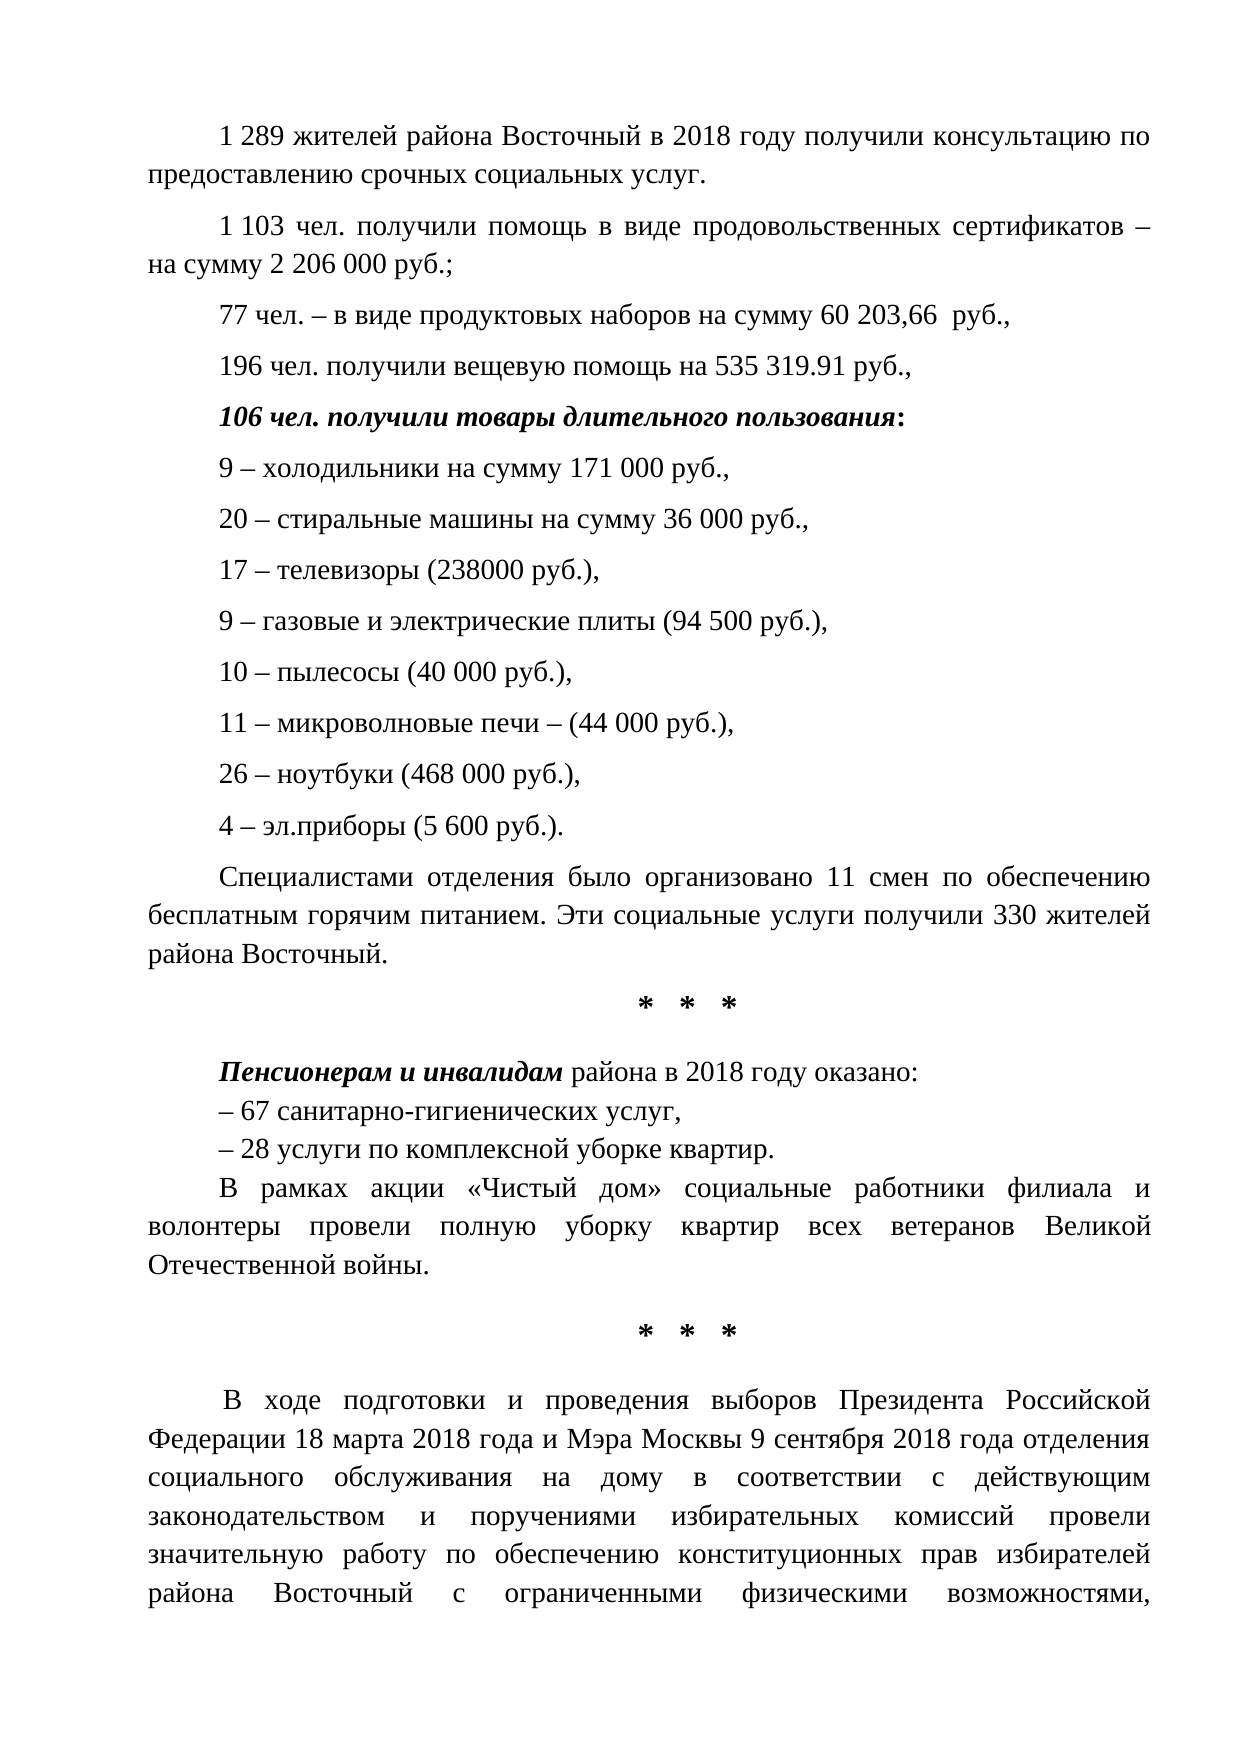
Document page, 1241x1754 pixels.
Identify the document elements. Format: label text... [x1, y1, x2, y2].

text * * * [148, 987, 1152, 1025]
text 10 ‒ пылесосы (40 000 руб.), [148, 654, 1152, 688]
text 9 ‒ холодильники на сумму 171 000 руб., [148, 450, 1152, 484]
text – 28 услуги по комплексной уборке квартир. [148, 1131, 1152, 1165]
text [148, 1382, 1152, 1608]
text 1 289 жителей района Восточный в 2018 году получили консультацию по предоставлению срочных социальных услуг. [148, 118, 1152, 190]
text 11 ‒ микроволновые печи – (44 000 руб.), [148, 706, 1152, 739]
text Пенсионерам и инвалидам района в 2018 году оказано: [148, 1054, 1152, 1088]
text 20 ‒ стиральные машины на сумму 36 000 руб., [148, 501, 1152, 535]
text 1 103 чел. получили помощь в виде продовольственных сертификатов – на сумму 2 206 000 руб.; [148, 208, 1152, 280]
text * * * [148, 1315, 1152, 1353]
text В рамках акции «Чистый дом» социальные работники филиала и волонтеры провели полную уборку квартир всех ветеранов Великой Отечественной войны. [148, 1170, 1152, 1281]
text 4 ‒ эл.приборы (5 600 руб.). [148, 808, 1152, 841]
text 9 ‒ газовые и электрические плиты (94 500 руб.), [148, 603, 1152, 637]
text Специалистами отделения было организовано 11 смен по обеспечению бесплатным горячим питанием. Эти социальные услуги получили 330 жителей района Восточный. [148, 859, 1152, 969]
text 17 ‒ телевизоры (238000 руб.), [148, 552, 1152, 586]
text – 67 санитарно-гигиенических услуг, [148, 1093, 1152, 1126]
text 26 ‒ ноутбуки (468 000 руб.), [148, 757, 1152, 790]
text 77 чел. – в виде продуктовых наборов на сумму 60 203,66 руб., [148, 297, 1152, 331]
text 106 чел. получили товары длительного пользования: [148, 399, 1152, 433]
text 196 чел. получили вещевую помощь на 535 319.91 руб., [148, 348, 1152, 382]
